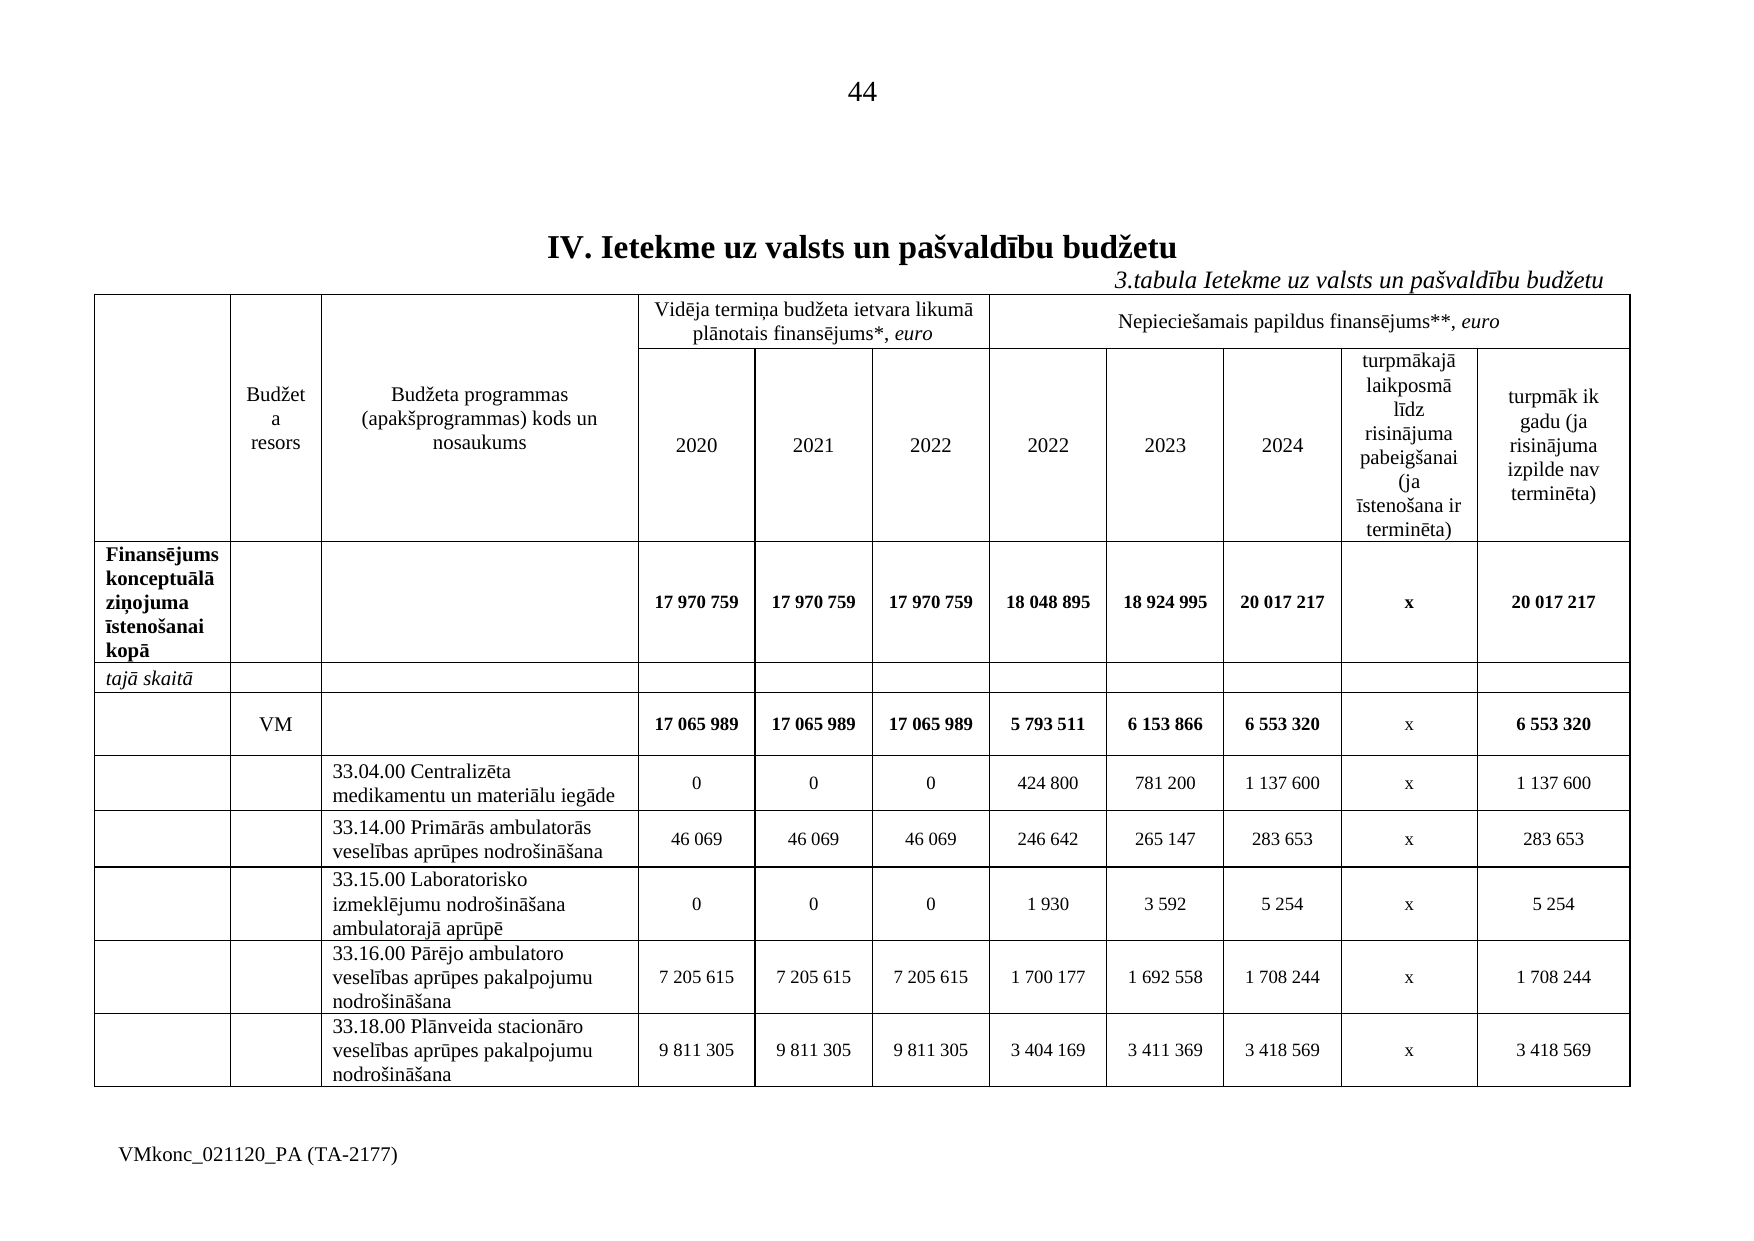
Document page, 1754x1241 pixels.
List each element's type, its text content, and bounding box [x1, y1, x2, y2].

table_cell [95, 941, 230, 1013]
table_cell 0 [639, 868, 754, 939]
table_header Vidēja termiņa budžeta ietvara likumā plānotais finansējums*, euro [639, 295, 989, 347]
table_cell 1 137 600 [1478, 756, 1629, 810]
table_cell [231, 868, 321, 939]
table_cell x [1342, 693, 1477, 754]
table_cell x [1342, 811, 1477, 866]
table_cell 1 930 [990, 868, 1106, 939]
table_cell [873, 663, 989, 692]
table_cell 1 708 244 [1224, 941, 1341, 1013]
table_header Nepieciešamais papildus finansējums**, euro [990, 295, 1629, 347]
table_cell 0 [873, 868, 989, 939]
table_cell 1 708 244 [1478, 941, 1629, 1013]
table_cell 3 411 369 [1107, 1014, 1223, 1086]
table_cell 2024 [1224, 349, 1341, 541]
table_cell 246 642 [990, 811, 1106, 866]
table_cell 1 700 177 [990, 941, 1106, 1013]
table_cell 3 418 569 [1224, 1014, 1341, 1086]
subtitle IV. Ietekme uz valsts un pašvaldību budžetu [118, 227, 1606, 266]
table_cell [95, 868, 230, 939]
table_cell 1 692 558 [1107, 941, 1223, 1013]
table_cell 2022 [990, 349, 1106, 541]
table_cell 3 418 569 [1478, 1014, 1629, 1086]
table_cell 17 970 759 [873, 542, 989, 662]
table_cell 17 065 989 [639, 693, 754, 754]
table_cell 5 254 [1224, 868, 1341, 939]
table_cell turpmāk ik gadu (ja risinājuma izpilde nav terminēta) [1478, 349, 1629, 541]
table_cell [322, 663, 638, 692]
table_cell x [1342, 542, 1477, 662]
table_cell 17 065 989 [756, 693, 872, 754]
table_cell 46 069 [756, 811, 872, 866]
table_cell [322, 693, 638, 754]
table_cell VM [231, 693, 321, 754]
table_cell 17 970 759 [639, 542, 754, 662]
table_cell 46 069 [873, 811, 989, 866]
table_cell [1478, 663, 1629, 692]
table_cell 0 [756, 868, 872, 939]
table_cell 2020 [639, 349, 754, 541]
table_cell 9 811 305 [756, 1014, 872, 1086]
table_cell [231, 663, 321, 692]
table_cell x [1342, 868, 1477, 939]
table_cell 33.18.00 Plānveida stacionāro veselības aprūpes pakalpojumu nodrošināšana [322, 1014, 638, 1086]
table_cell [95, 811, 230, 866]
table_header Budžeta resors [231, 295, 321, 541]
table_cell [231, 811, 321, 866]
table_cell [322, 542, 638, 662]
table_cell [1342, 663, 1477, 692]
table_cell 17 970 759 [756, 542, 872, 662]
table_cell [756, 663, 872, 692]
table_cell [95, 693, 230, 754]
table_cell 18 924 995 [1107, 542, 1223, 662]
table_cell 17 065 989 [873, 693, 989, 754]
table_cell 5 254 [1478, 868, 1629, 939]
table_cell 46 069 [639, 811, 754, 866]
table_cell 1 137 600 [1224, 756, 1341, 810]
table_header Budžeta programmas (apakšprogrammas) kods un nosaukums [322, 295, 638, 541]
table_cell turpmākajā laikposmā līdz risinājuma pabeigšanai (ja īstenošana ir terminēta) [1342, 349, 1477, 541]
table_cell 3 592 [1107, 868, 1223, 939]
table_cell 0 [639, 756, 754, 810]
table_cell 0 [873, 756, 989, 810]
table_cell [639, 663, 754, 692]
table_cell Finansējums konceptuālā ziņojuma īstenošanai kopā [95, 542, 230, 662]
table_cell 6 553 320 [1224, 693, 1341, 754]
table_cell [231, 941, 321, 1013]
table_cell 7 205 615 [873, 941, 989, 1013]
table_cell 7 205 615 [756, 941, 872, 1013]
table_cell 3 404 169 [990, 1014, 1106, 1086]
table_cell 0 [756, 756, 872, 810]
table_cell 33.16.00 Pārējo ambulatoro veselības aprūpes pakalpojumu nodrošināšana [322, 941, 638, 1013]
table_cell 265 147 [1107, 811, 1223, 866]
table_cell 283 653 [1478, 811, 1629, 866]
table_cell 781 200 [1107, 756, 1223, 810]
table_cell tajā skaitā [95, 663, 230, 692]
table_cell 33.14.00 Primārās ambulatorās veselības aprūpes nodrošināšana [322, 811, 638, 866]
table_cell 2021 [756, 349, 872, 541]
text 3.tabula Ietekme uz valsts un pašvaldību budžetu [118, 266, 1606, 294]
table_cell 33.04.00 Centralizēta medikamentu un materiālu iegāde [322, 756, 638, 810]
table_cell x [1342, 756, 1477, 810]
table_cell [95, 756, 230, 810]
table_cell [1107, 663, 1223, 692]
table_cell 5 793 511 [990, 693, 1106, 754]
table_cell 20 017 217 [1478, 542, 1629, 662]
table_cell [231, 542, 321, 662]
table_cell [990, 663, 1106, 692]
table_cell 6 153 866 [1107, 693, 1223, 754]
table_cell 7 205 615 [639, 941, 754, 1013]
table_cell [95, 1014, 230, 1086]
table_cell 6 553 320 [1478, 693, 1629, 754]
table_cell x [1342, 1014, 1477, 1086]
table_cell 20 017 217 [1224, 542, 1341, 662]
table_cell 424 800 [990, 756, 1106, 810]
table_cell 2022 [873, 349, 989, 541]
table_cell 33.15.00 Laboratorisko izmeklējumu nodrošināšana ambulatorajā aprūpē [322, 868, 638, 939]
table_cell [1224, 663, 1341, 692]
table_cell 18 048 895 [990, 542, 1106, 662]
table_cell x [1342, 941, 1477, 1013]
table_cell 2023 [1107, 349, 1223, 541]
table_cell [231, 756, 321, 810]
table_cell 9 811 305 [873, 1014, 989, 1086]
table_cell 9 811 305 [639, 1014, 754, 1086]
table_cell 283 653 [1224, 811, 1341, 866]
table_header [95, 295, 230, 541]
table_cell [231, 1014, 321, 1086]
